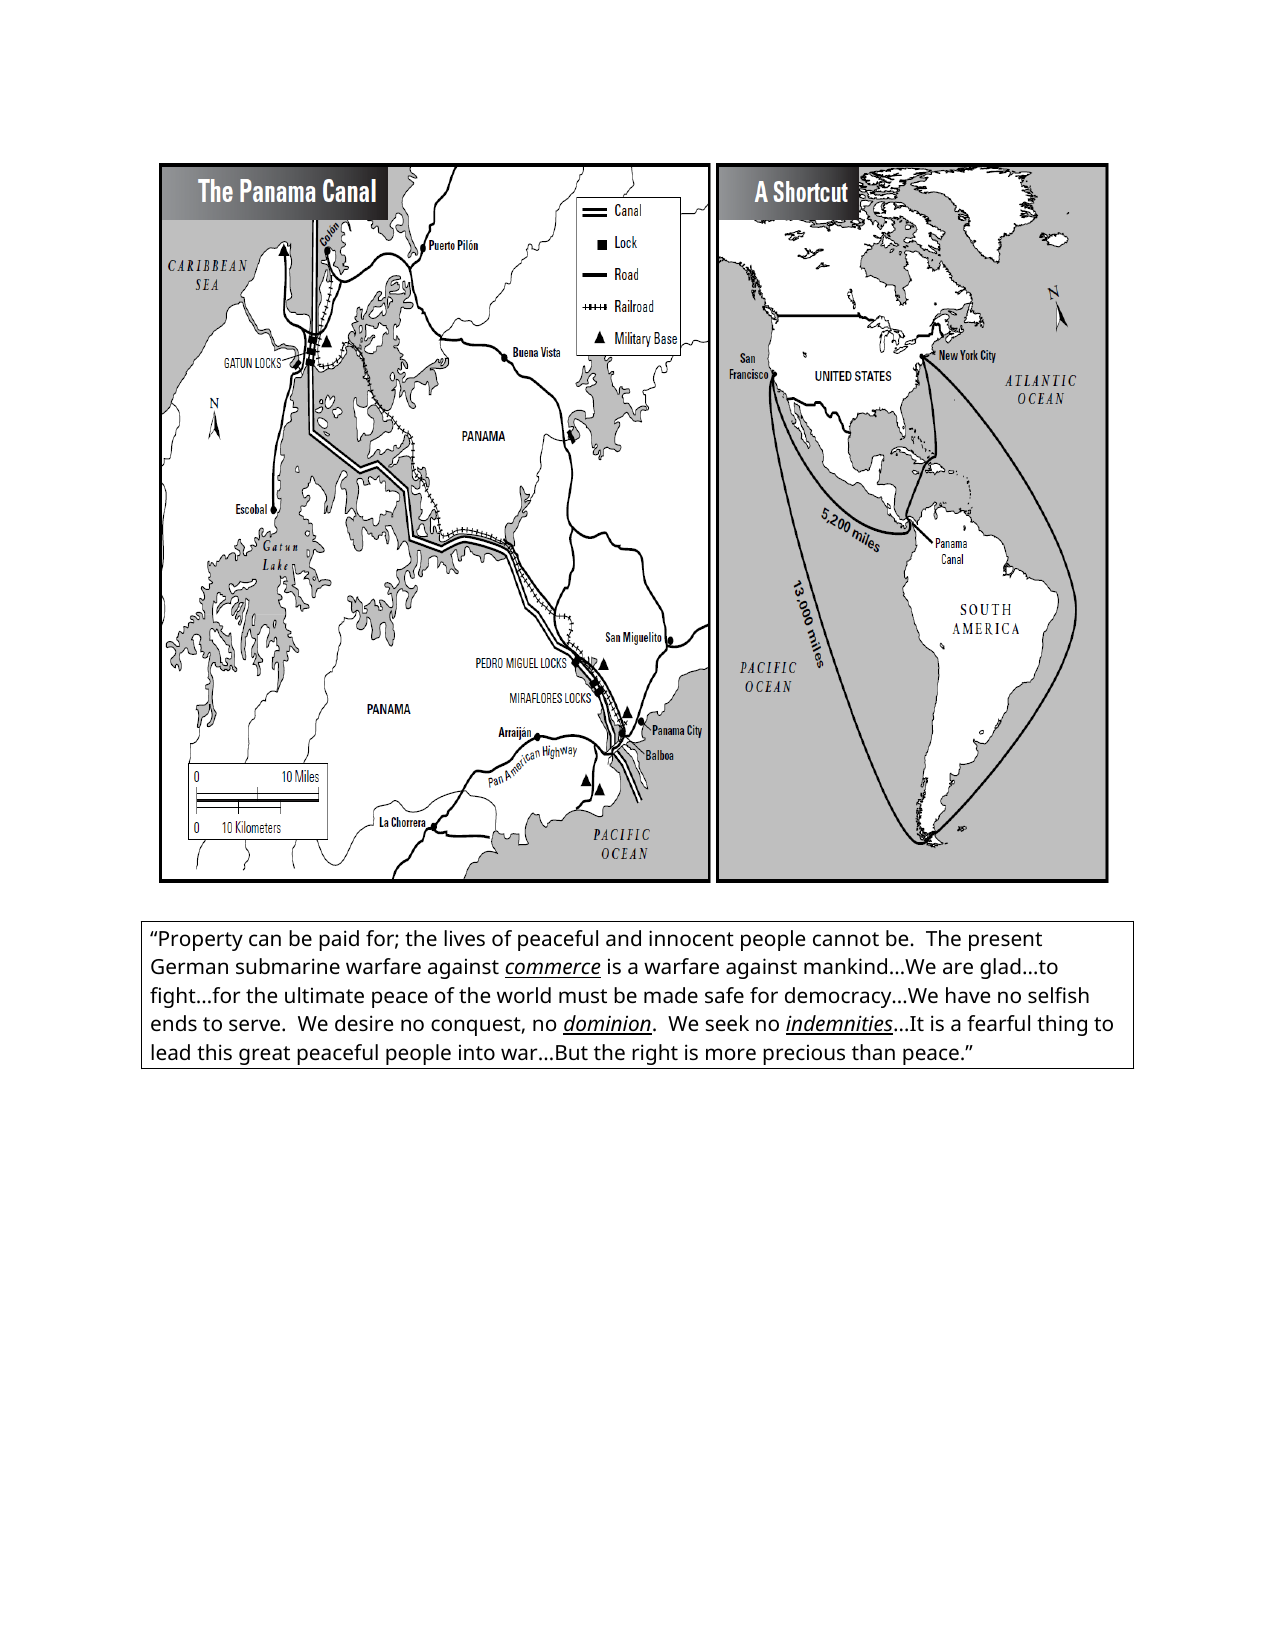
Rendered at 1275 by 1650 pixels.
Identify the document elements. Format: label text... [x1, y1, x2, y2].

text “Property can be paid for; the lives of peaceful and innocent people cannot be. The present German submarine warfare against commerce is a warfare against mankind…We are glad…to fight…for the ultimate peace of the world must be made safe for democracy…We have no selfish ends to serve. We desire no conquest, no dominion. We seek no indemnities…It is a fearful thing to lead this great peaceful people into war…But the right is more precious than peace.” [142, 922, 1133, 1068]
